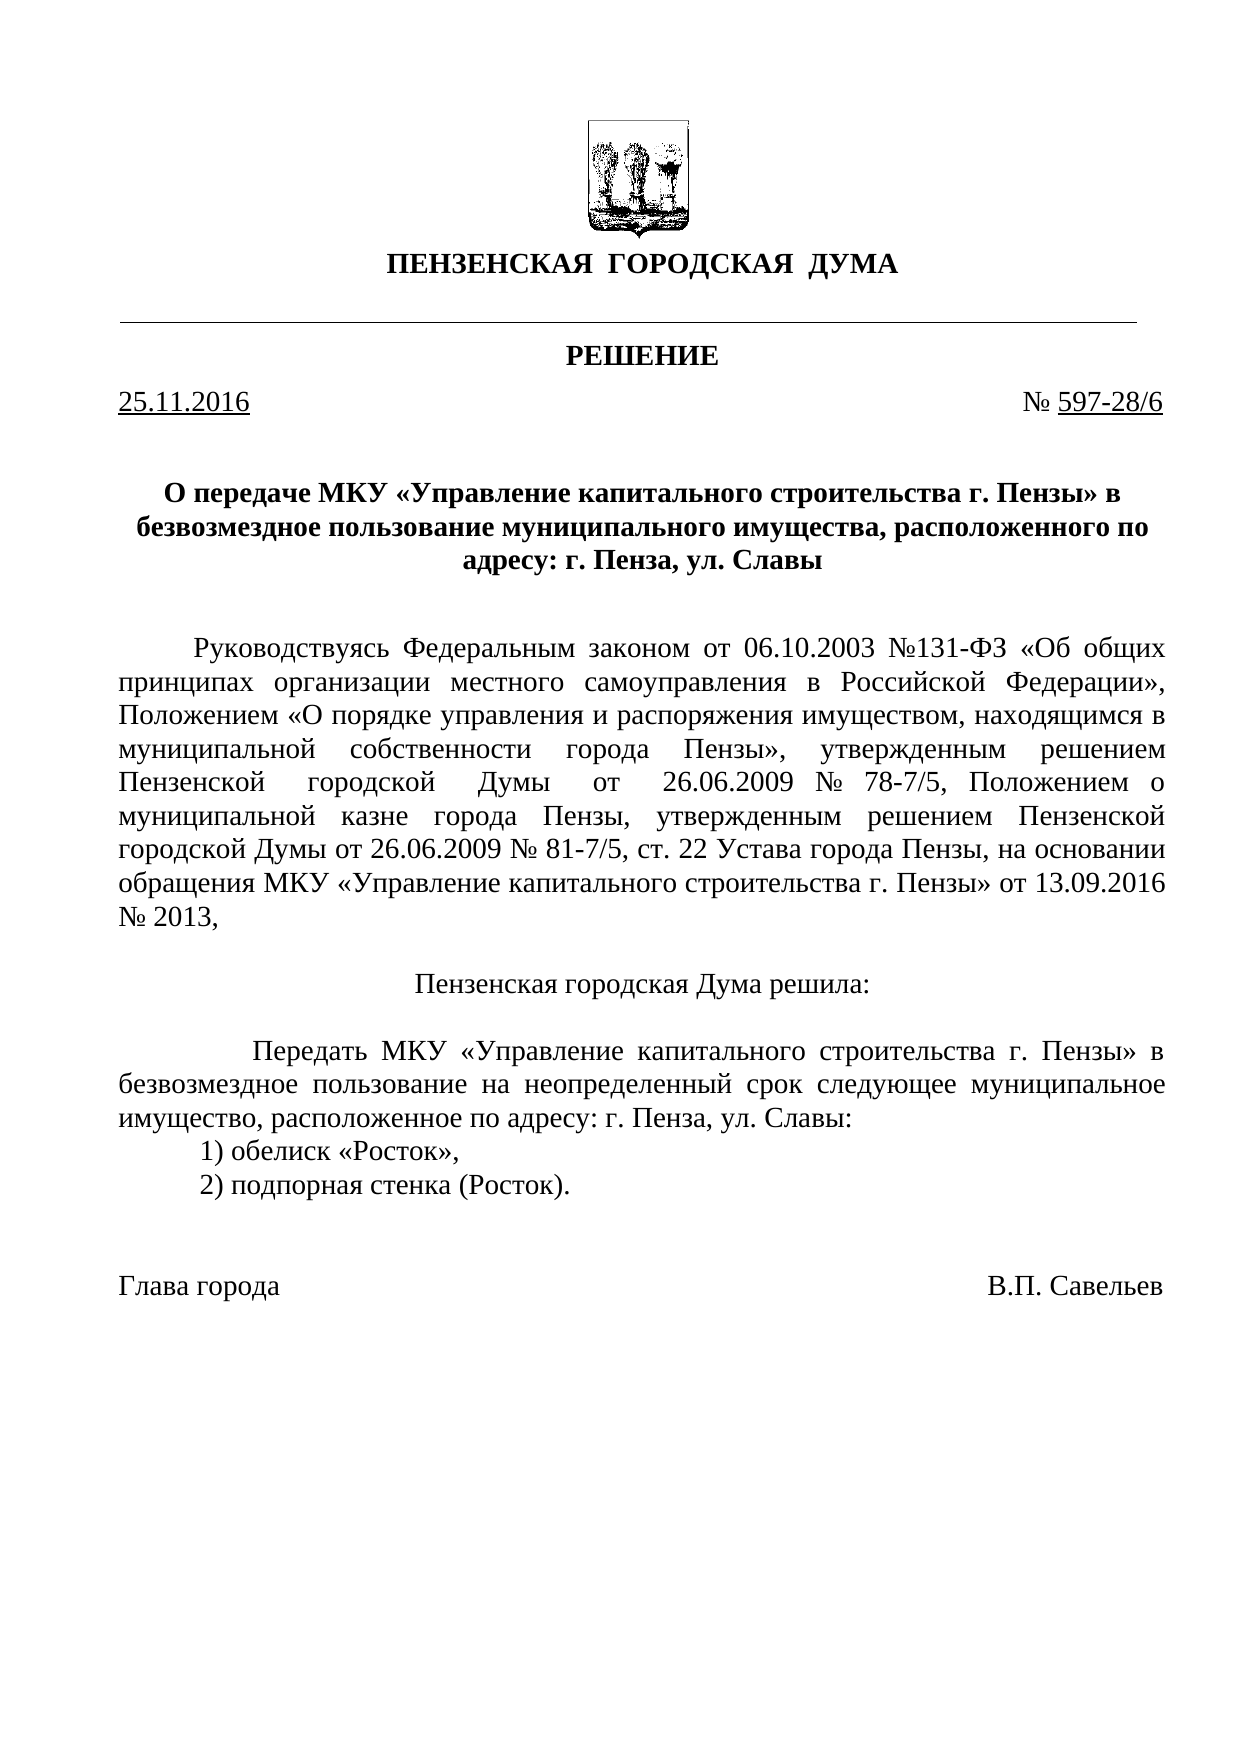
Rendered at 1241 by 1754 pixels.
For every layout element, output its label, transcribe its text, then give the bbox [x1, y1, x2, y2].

text 1) обелиск «Росток», [118, 1133, 1167, 1167]
subtitle ПЕНЗЕНСКАЯ ГОРОДСКАЯ ДУМА [118, 246, 1167, 279]
picture [587, 118, 690, 239]
subtitle Глава города В.П. Савельев [118, 1268, 1167, 1301]
text Передать МКУ «Управление капитального строительства г. Пензы» в безвозмездное пользование на неопределенный срок следующее муниципальное имущество, расположенное по адресу: г. Пенза, ул. Славы: [118, 1033, 1167, 1133]
text 2) подпорная стенка (Росток). [118, 1167, 1167, 1201]
text 25.11.2016 № 597-28/6 [118, 384, 1167, 417]
text РЕШЕНИЕ [118, 338, 1167, 371]
subtitle Руководствуясь Федеральным законом от 06.10.2003 №131-ФЗ «Об общих принципах организации местного самоуправления в Российской Федерации», Положением «О порядке управления и распоряжения имуществом, находящимся в муниципальной собственности города Пензы», утвержденным решением Пензенской городской Думы от 26.06.2009 № 78-7/5, Положением о муниципальной казне города Пензы, утвержденным решением Пензенской городской Думы от 26.06.2009 № 81-7/5, ст. 22 Устава города Пензы, на основании обращения МКУ «Управление капитального строительства г. Пензы» от 13.09.2016 № 2013, [118, 630, 1167, 932]
text Пензенская городская Дума решила: [118, 966, 1167, 999]
text О передаче МКУ «Управление капитального строительства г. Пензы» в безвозмездное пользование муниципального имущества, расположенного по адресу: г. Пенза, ул. Славы [118, 475, 1167, 576]
